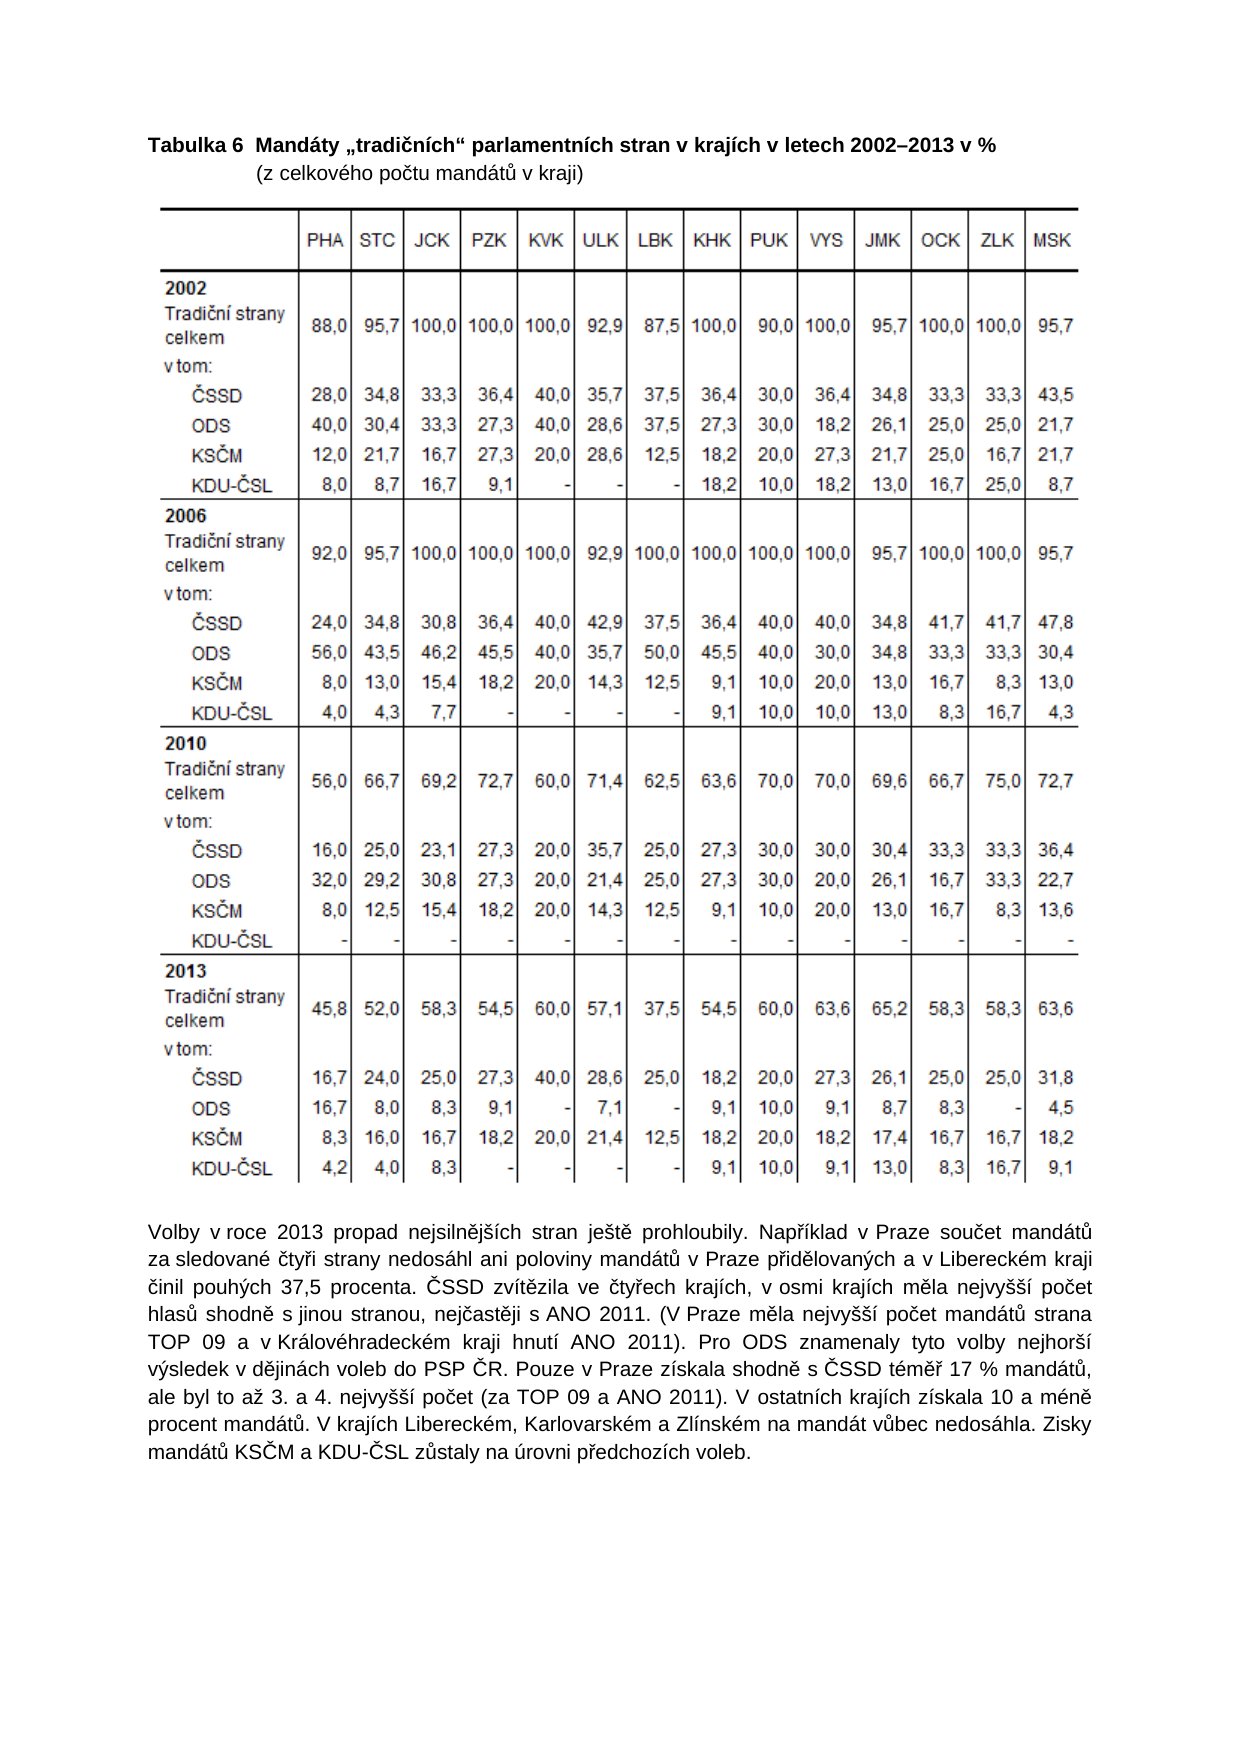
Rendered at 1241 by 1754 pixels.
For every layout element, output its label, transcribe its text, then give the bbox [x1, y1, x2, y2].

text Volby v roce 2013 propad nejsilnějších stran ještě prohloubily. Například v Praze součet mandátů za sledované čtyři strany nedosáhl ani poloviny mandátů v Praze přidělovaných a v Libereckém kraji činil pouhých 37,5 procenta. ČSSD zvítězila ve čtyřech krajích, v osmi krajích měla nejvyšší počet hlasů shodně s jinou stranou, nejčastěji s ANO 2011. (V Praze měla nejvyšší počet mandátů strana TOP 09 a v Královéhradeckém kraji hnutí ANO 2011). Pro ODS znamenaly tyto volby nejhorší výsledek v dějinách voleb do PSP ČR. Pouze v Praze získala shodně s ČSSD téměř 17 % mandátů, ale byl to až 3. a 4. nejvyšší počet (za TOP 09 a ANO 2011). V ostatních krajích získala 10 a méně procent mandátů. V krajích Libereckém, Karlovarském a Zlínském na mandát vůbec nedosáhla. Zisky mandátů KSČM a KDU-ČSL zůstaly na úrovni předchozích voleb. [148, 1219, 1093, 1463]
picture [147, 196, 1092, 1195]
text (z celkového počtu mandátů v kraji) [148, 160, 1093, 184]
text Tabulka 6 Mandáty „tradičních“ parlamentních stran v krajích v letech 2002–2013 v % [148, 133, 1093, 157]
